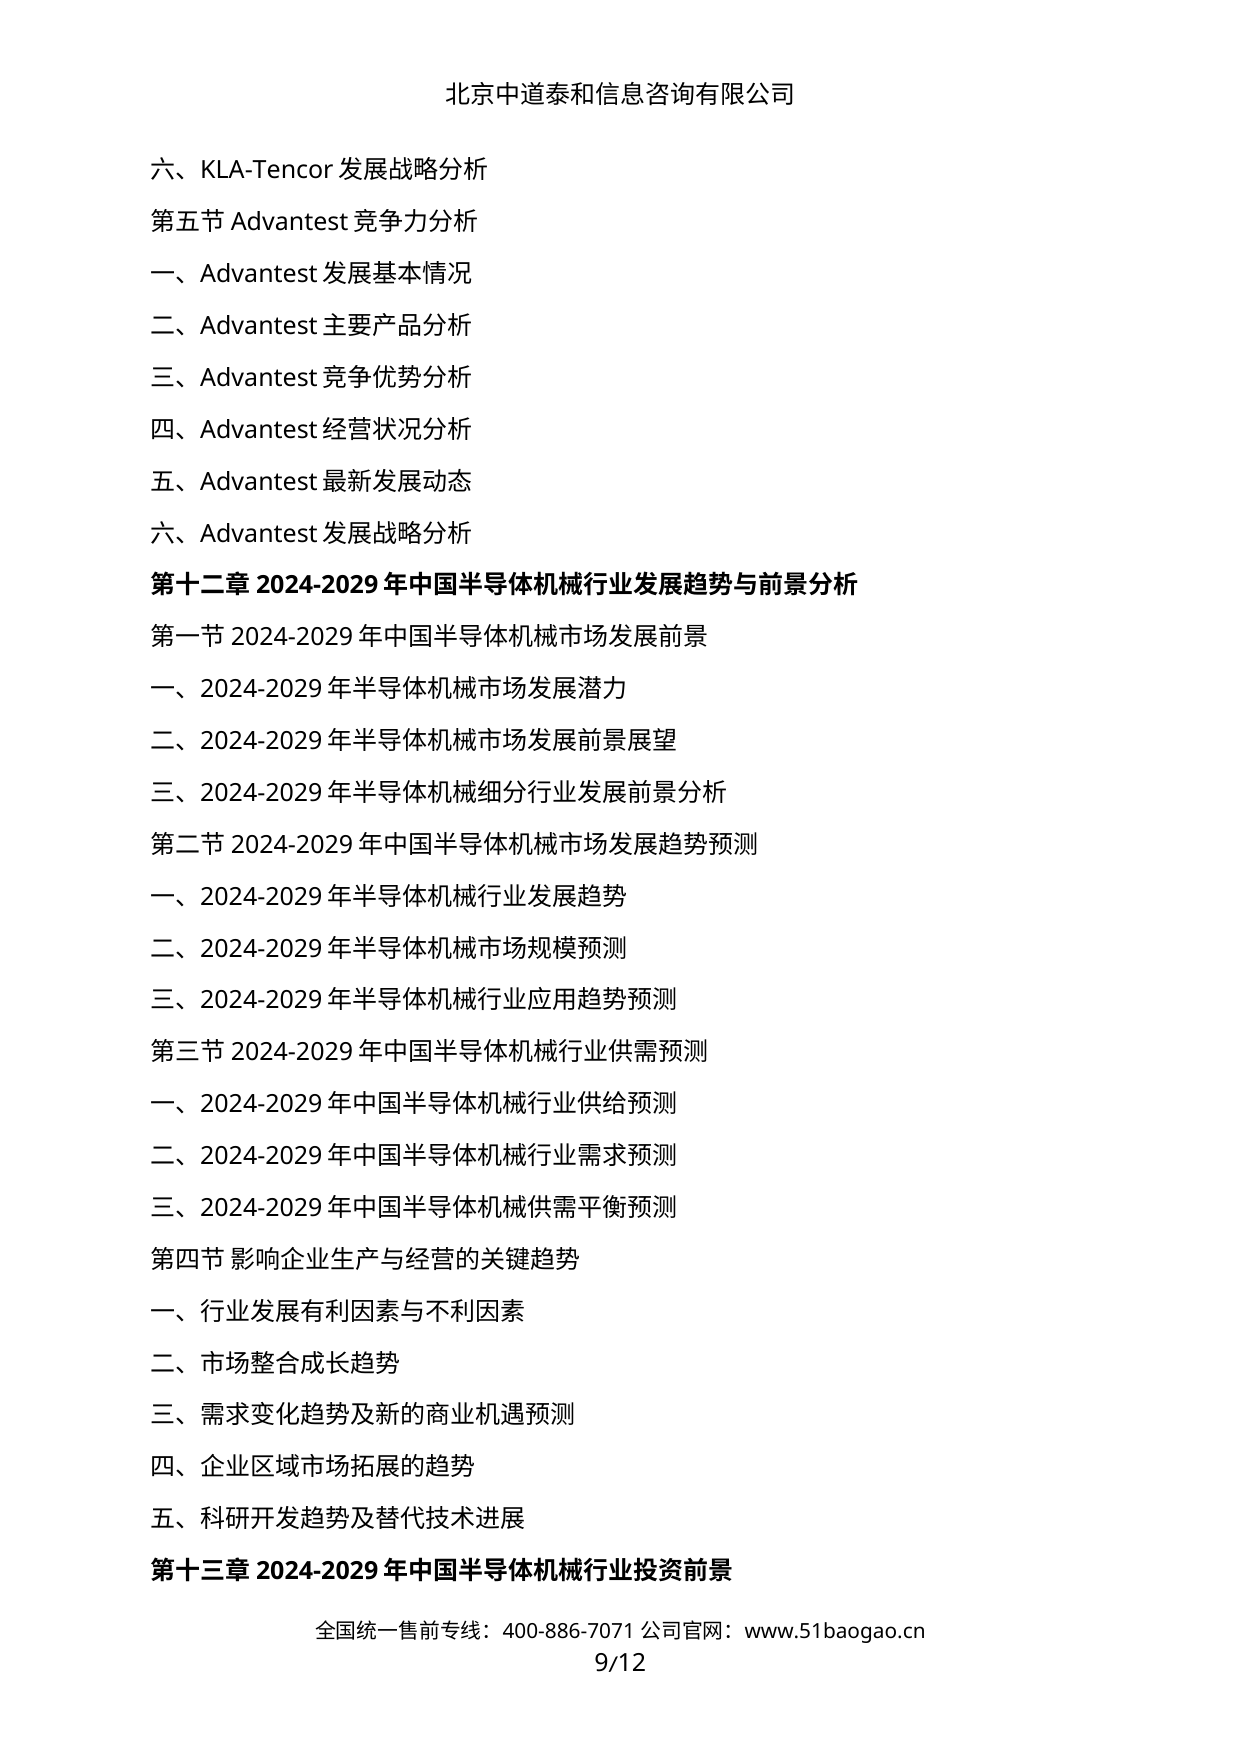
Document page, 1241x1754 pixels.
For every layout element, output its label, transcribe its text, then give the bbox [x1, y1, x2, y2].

text 二、Advantest主要产品分析 [150, 306, 1090, 342]
text 三、需求变化趋势及新的商业机遇预测 [150, 1395, 1090, 1431]
text 五、Advantest最新发展动态 [150, 461, 1090, 497]
text 二、2024-2029年中国半导体机械行业需求预测 [150, 1136, 1090, 1172]
text 第十三章 2024-2029年中国半导体机械行业投资前景 [150, 1551, 1090, 1587]
text 一、2024-2029年半导体机械行业发展趋势 [150, 876, 1090, 912]
text 三、2024-2029年中国半导体机械供需平衡预测 [150, 1187, 1090, 1224]
text 六、KLA-Tencor发展战略分析 [150, 150, 1090, 186]
text 一、行业发展有利因素与不利因素 [150, 1291, 1090, 1327]
text 三、Advantest竞争优势分析 [150, 357, 1090, 394]
text 六、Advantest发展战略分析 [150, 513, 1090, 549]
text 三、2024-2029年半导体机械细分行业发展前景分析 [150, 772, 1090, 809]
text 第一节 2024-2029年中国半导体机械市场发展前景 [150, 617, 1090, 653]
text 一、2024-2029年中国半导体机械行业供给预测 [150, 1084, 1090, 1120]
text 四、企业区域市场拓展的趋势 [150, 1447, 1090, 1483]
text 一、2024-2029年半导体机械市场发展潜力 [150, 669, 1090, 705]
text 一、Advantest发展基本情况 [150, 254, 1090, 290]
text 三、2024-2029年半导体机械行业应用趋势预测 [150, 980, 1090, 1016]
text 四、Advantest经营状况分析 [150, 409, 1090, 446]
text 五、科研开发趋势及替代技术进展 [150, 1499, 1090, 1535]
text 第二节 2024-2029年中国半导体机械市场发展趋势预测 [150, 824, 1090, 861]
text 二、2024-2029年半导体机械市场发展前景展望 [150, 721, 1090, 757]
text 第十二章 2024-2029年中国半导体机械行业发展趋势与前景分析 [150, 565, 1090, 601]
text 第四节 影响企业生产与经营的关键趋势 [150, 1239, 1090, 1276]
text 第三节 2024-2029年中国半导体机械行业供需预测 [150, 1032, 1090, 1068]
text 第五节 Advantest竞争力分析 [150, 202, 1090, 238]
text 二、2024-2029年半导体机械市场规模预测 [150, 928, 1090, 964]
text 二、市场整合成长趋势 [150, 1343, 1090, 1379]
